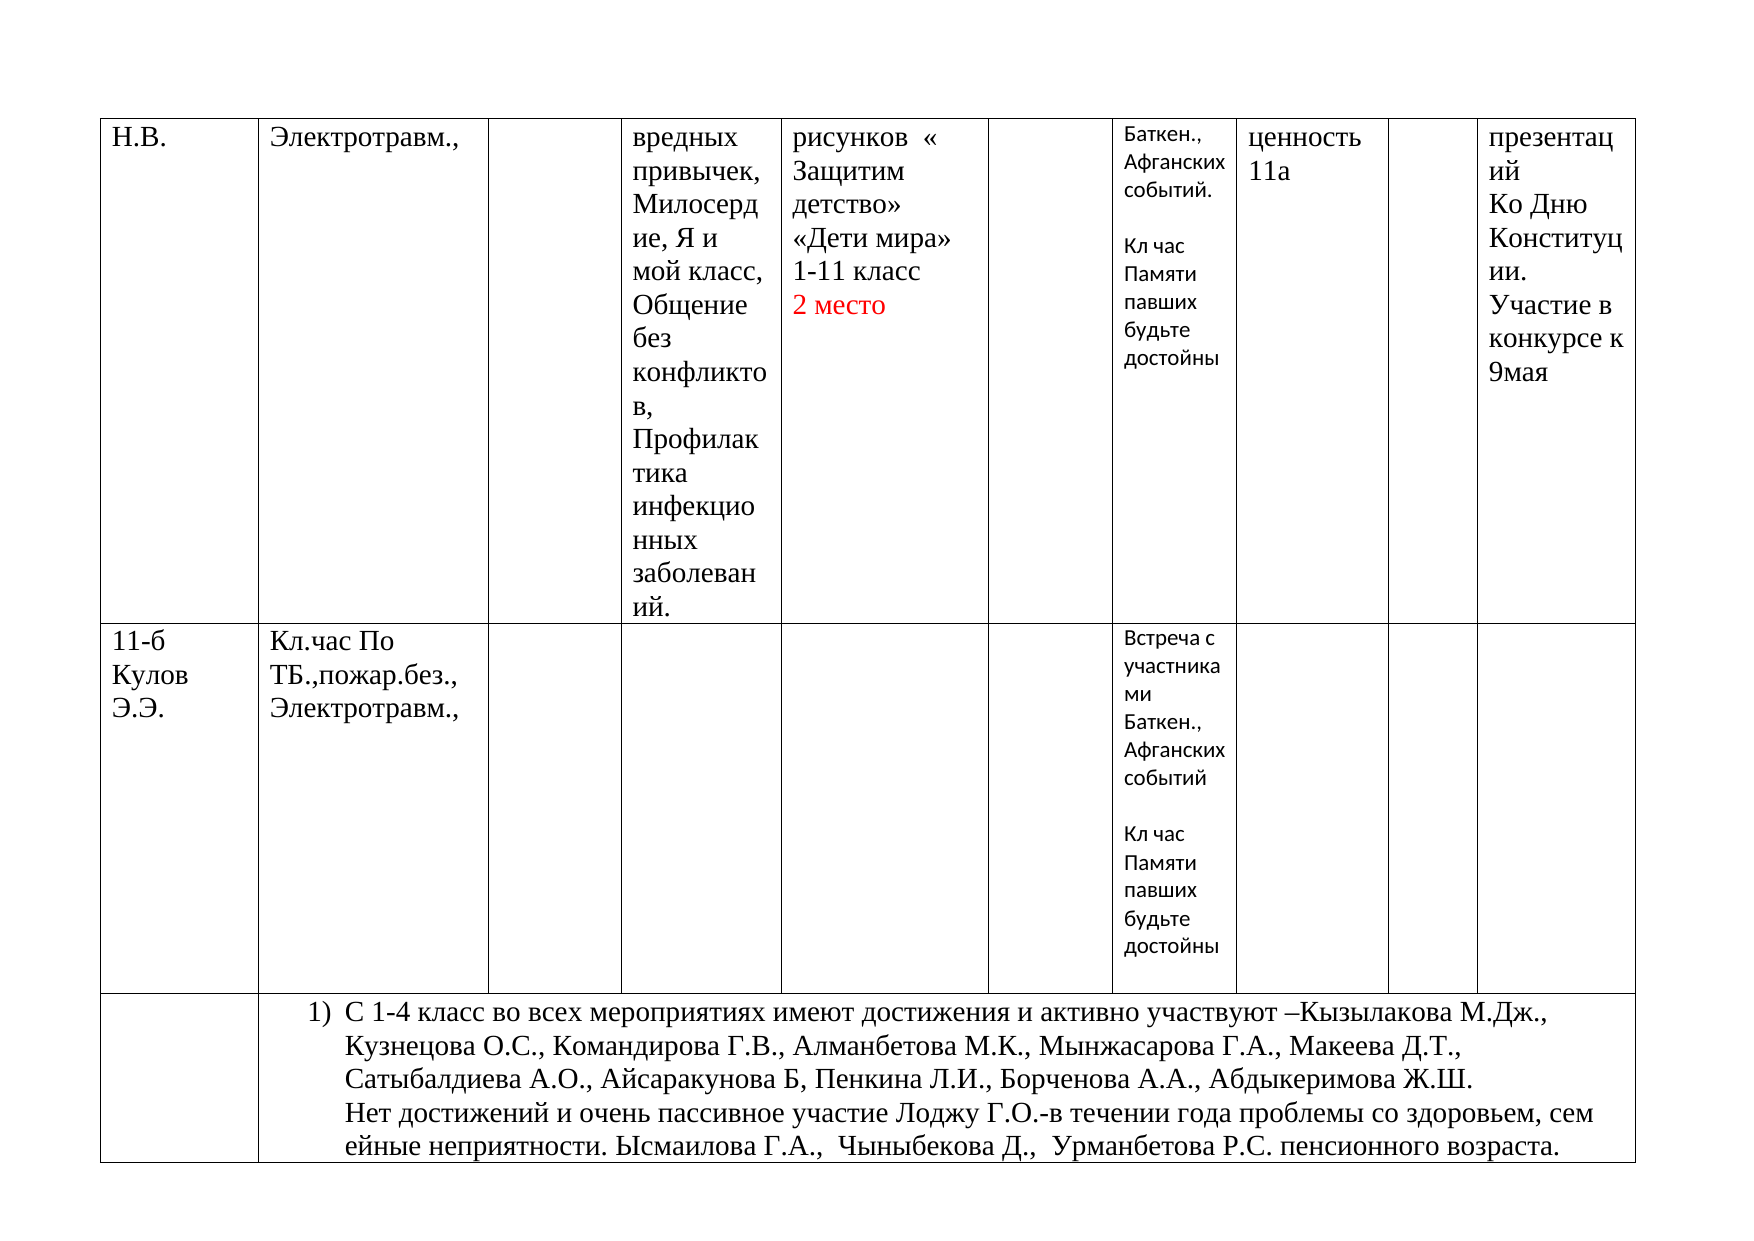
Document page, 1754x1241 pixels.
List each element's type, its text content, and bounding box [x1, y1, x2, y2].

table_cell [1389, 624, 1477, 993]
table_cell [622, 119, 781, 622]
table_cell [101, 994, 258, 1162]
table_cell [782, 119, 988, 622]
table_cell [489, 119, 621, 622]
table_cell [1389, 119, 1477, 622]
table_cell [1237, 119, 1388, 622]
table_cell 11-а Крива Н.В. [101, 119, 258, 622]
table_cell [989, 624, 1112, 993]
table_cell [259, 119, 488, 622]
table_cell [989, 119, 1112, 622]
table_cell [1478, 119, 1635, 622]
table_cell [1113, 119, 1236, 622]
table_cell [1478, 624, 1635, 993]
table_cell [782, 624, 988, 993]
table_cell [489, 624, 621, 993]
table_cell [1237, 624, 1388, 993]
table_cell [259, 994, 1635, 1162]
table_cell Встреча с участниками Баткен., Афганских событий Кл час Памяти павших будьте достойны [1113, 624, 1236, 993]
table_cell 11-б Кулов Э.Э. [101, 624, 258, 993]
table_cell [622, 624, 781, 993]
table_cell Кл.час По ТБ.,пожар.без., Электротравм., [259, 624, 488, 993]
